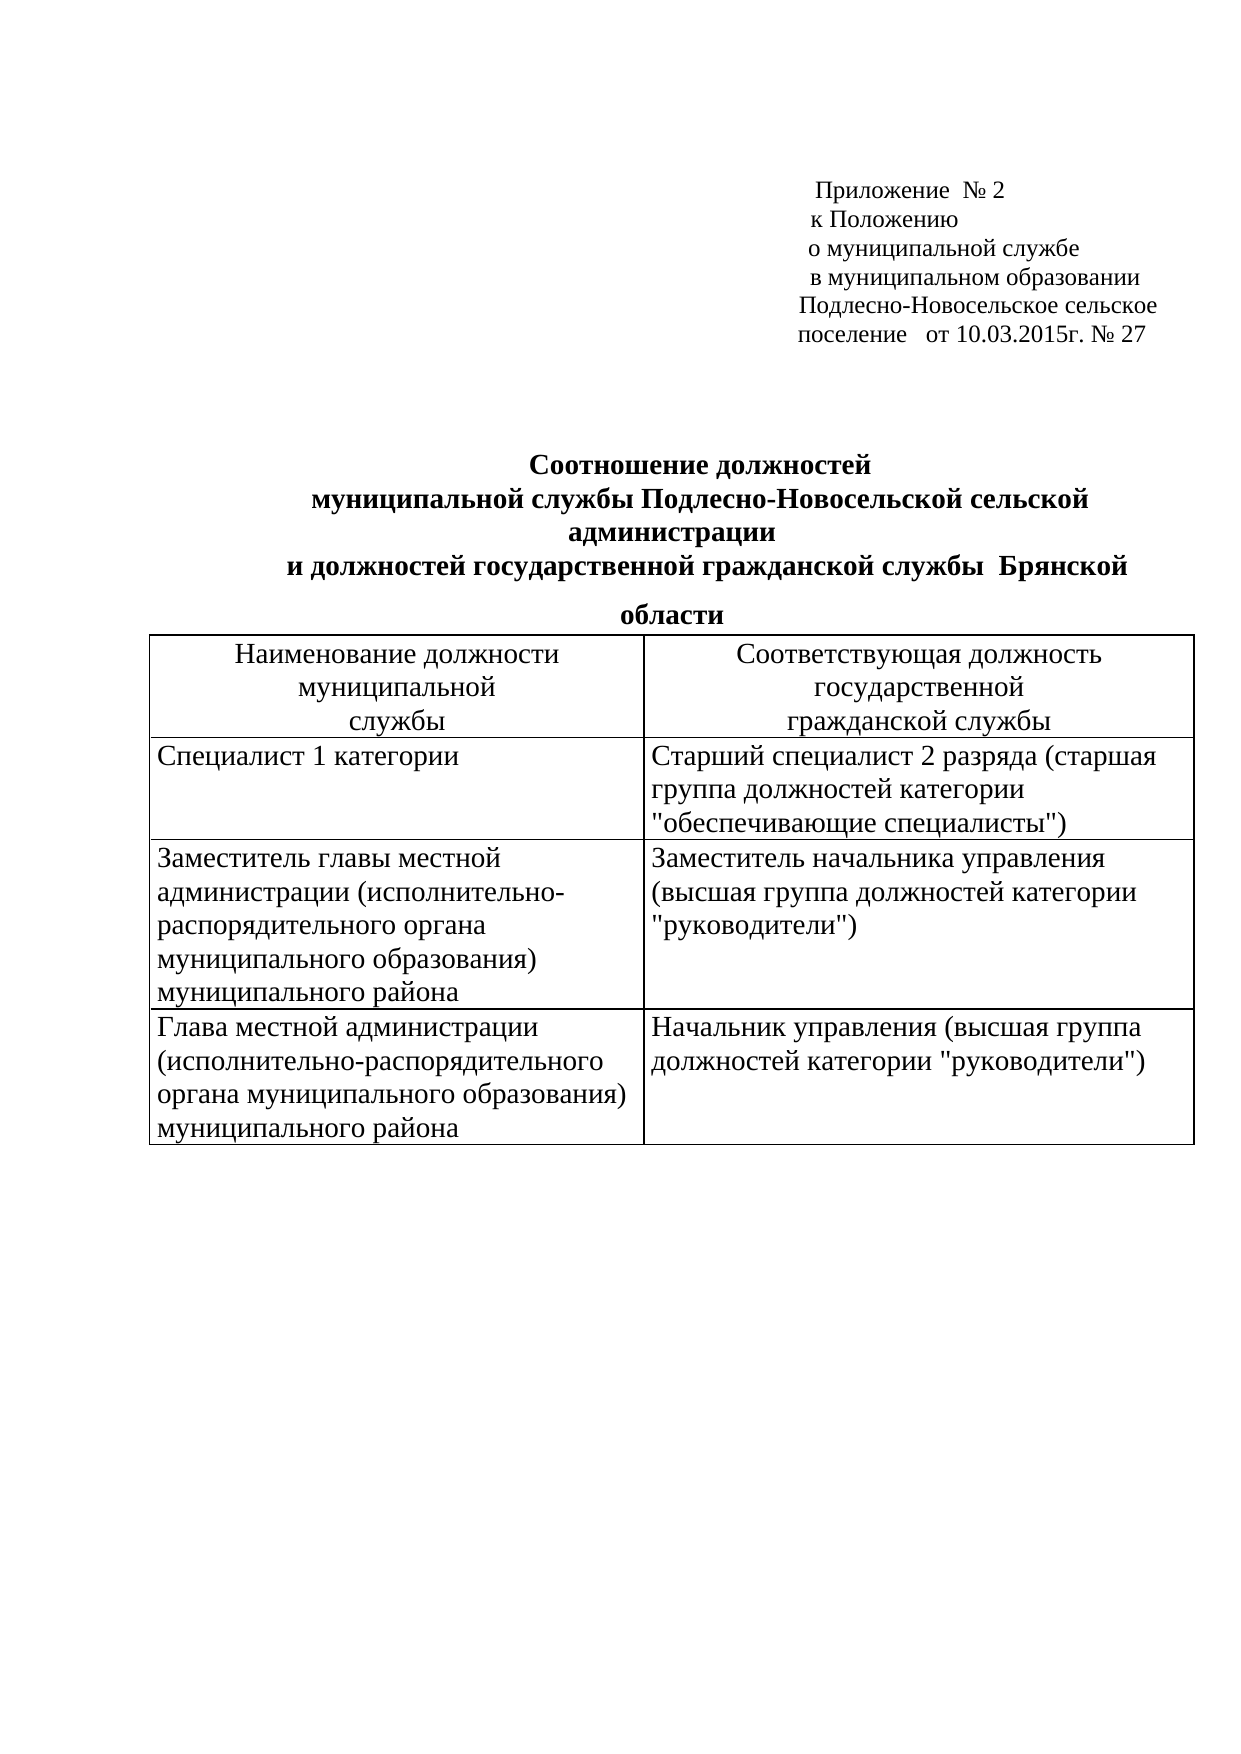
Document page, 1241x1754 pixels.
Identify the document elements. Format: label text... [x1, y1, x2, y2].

title Приложение № 2 [177, 176, 1167, 204]
text в муниципальном образовании [177, 262, 1167, 291]
text поселение от 10.03.2015г. № 27 [177, 319, 1167, 348]
table_cell Начальник управления (высшая группа должностей категории "руководители") [645, 1010, 1193, 1143]
table_cell Заместитель начальника управления (высшая группа должностей категории "руководители") [645, 840, 1193, 1008]
table_cell Заместитель главы местной администрации (исполнительно-распорядительного органа муниципального образования) муниципального района [150, 840, 643, 1008]
text муниципальной службы Подлесно-Новосельской сельской администрации [177, 481, 1167, 548]
text о муниципальной службе [177, 233, 1167, 262]
text Соотношение должностей [177, 447, 1167, 481]
text и должностей государственной гражданской службы Брянской области [177, 548, 1167, 634]
table_header Соответствующая должность государственной гражданской службы [645, 636, 1193, 736]
text Подлесно-Новосельское сельское [177, 291, 1167, 319]
table_cell Старший специалист 2 разряда (старшая группа должностей категории "обеспечивающие специалисты") [645, 738, 1193, 838]
text к Положению [177, 204, 1167, 233]
table_cell Глава местной администрации (исполнительно-распорядительного органа муниципального образования) муниципального района [150, 1009, 643, 1143]
table_header Наименование должности муниципальной службы [150, 636, 643, 736]
table_cell Специалист 1 категории [150, 738, 643, 838]
